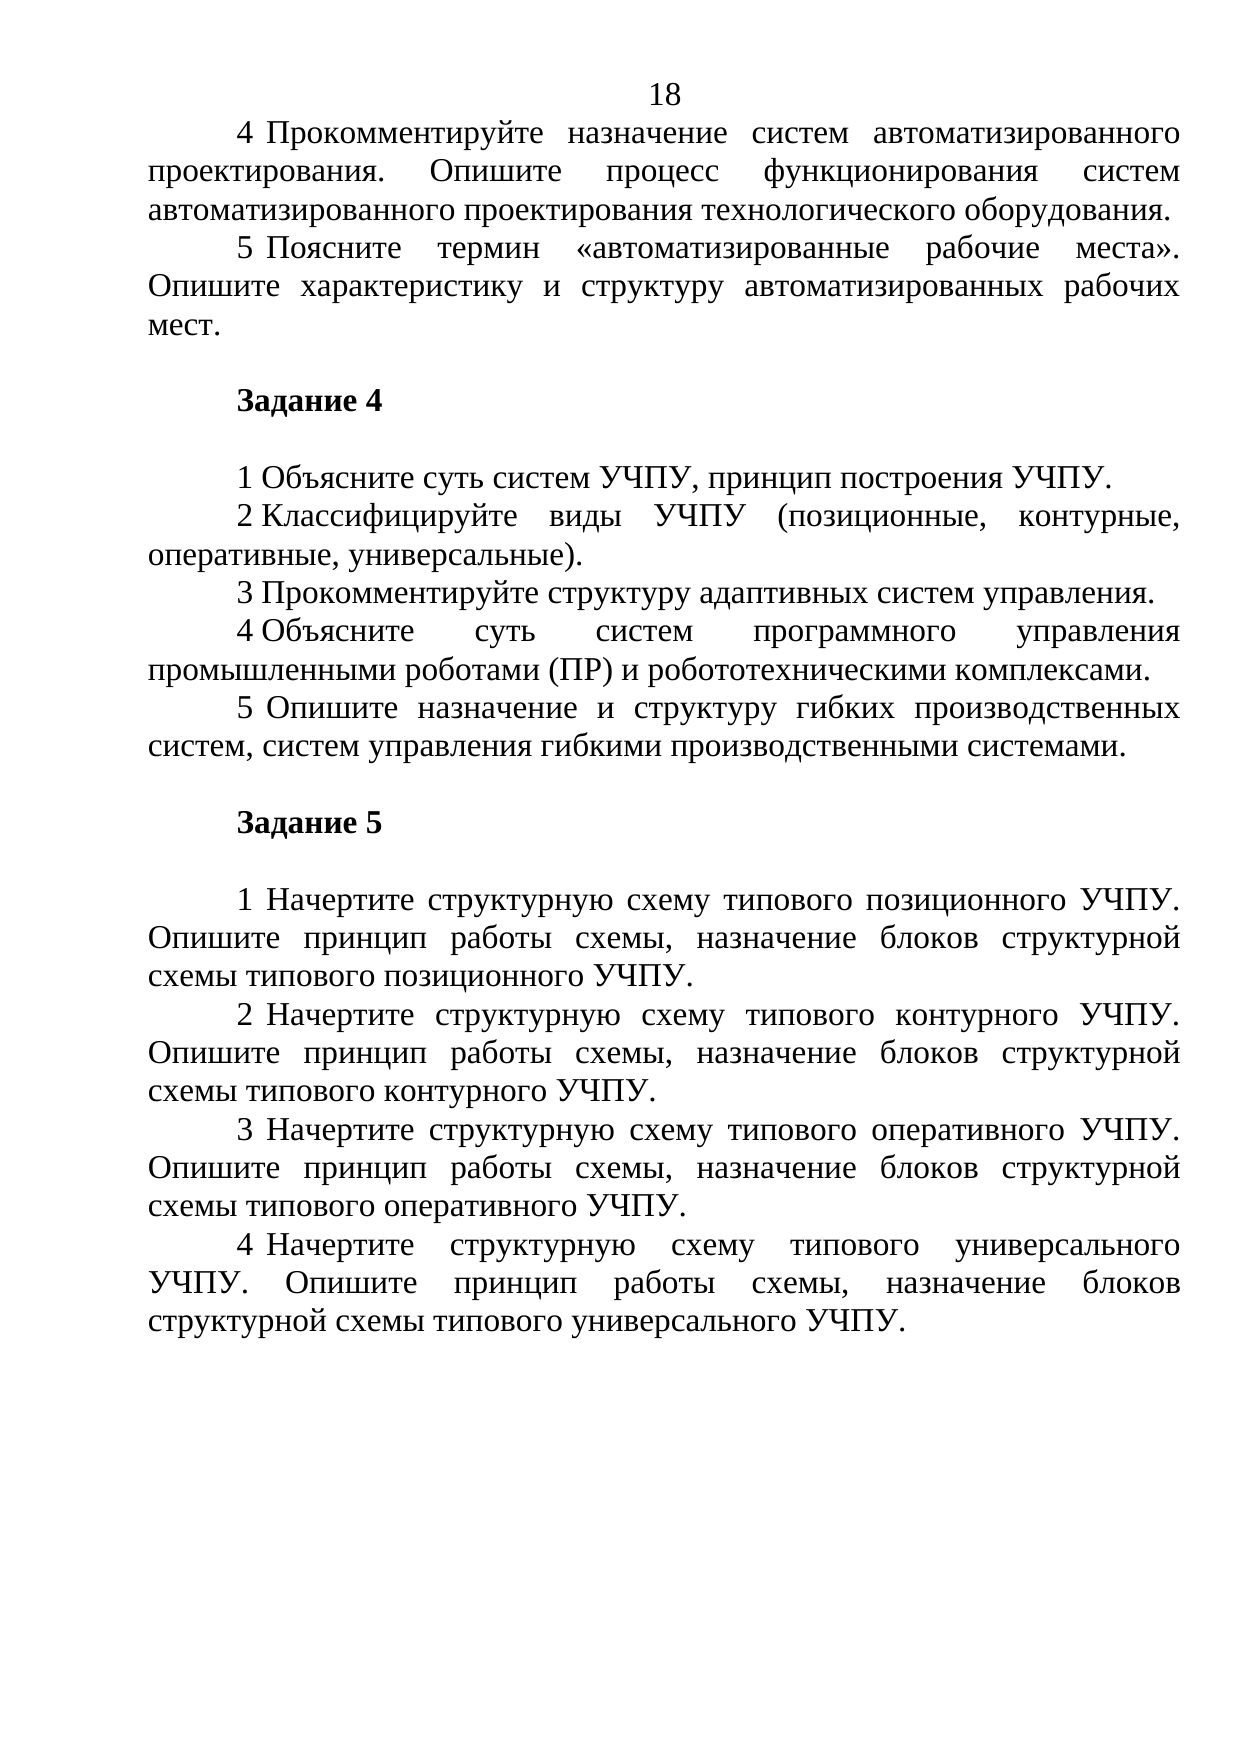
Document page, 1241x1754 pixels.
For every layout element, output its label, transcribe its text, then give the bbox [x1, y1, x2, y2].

list Прокомментируйте назначение систем автоматизированного проектирования. Опишите процесс функционирования систем автоматизированного проектирования технологического оборудования. [148, 112, 1181, 227]
list Начертите структурную схему типового контурного УЧПУ. Опишите принцип работы схемы, назначение блоков структурной схемы типового контурного УЧПУ. [148, 994, 1181, 1109]
list Поясните термин «автоматизированные рабочие места». Опишите характеристику и структуру автоматизированных рабочих мест. [148, 227, 1181, 342]
list Опишите назначение и структуру гибких производственных систем, систем управления гибкими производственными системами. [148, 687, 1181, 764]
list Классифицируйте виды УЧПУ (позиционные, контурные, оперативные, универсальные). [148, 496, 1181, 572]
list Начертите структурную схему типового оперативного УЧПУ. Опишите принцип работы схемы, назначение блоков структурной схемы типового оперативного УЧПУ. [148, 1109, 1181, 1224]
text Задание 4 [148, 381, 1181, 419]
list Задание 5 [148, 802, 1181, 841]
list Объясните суть систем УЧПУ, принцип построения УЧПУ. [148, 457, 1181, 496]
list Начертите структурную схему типового позиционного УЧПУ. Опишите принцип работы схемы, назначение блоков структурной схемы типового позиционного УЧПУ. [148, 879, 1181, 994]
list Начертите структурную схему типового универсального УЧПУ. Опишите принцип работы схемы, назначение блоков структурной схемы типового универсального УЧПУ. [148, 1224, 1181, 1339]
list Прокомментируйте структуру адаптивных систем управления. [148, 572, 1181, 611]
list Объясните суть систем программного управления промышленными роботами (ПР) и робототехническими комплексами. [148, 611, 1181, 687]
